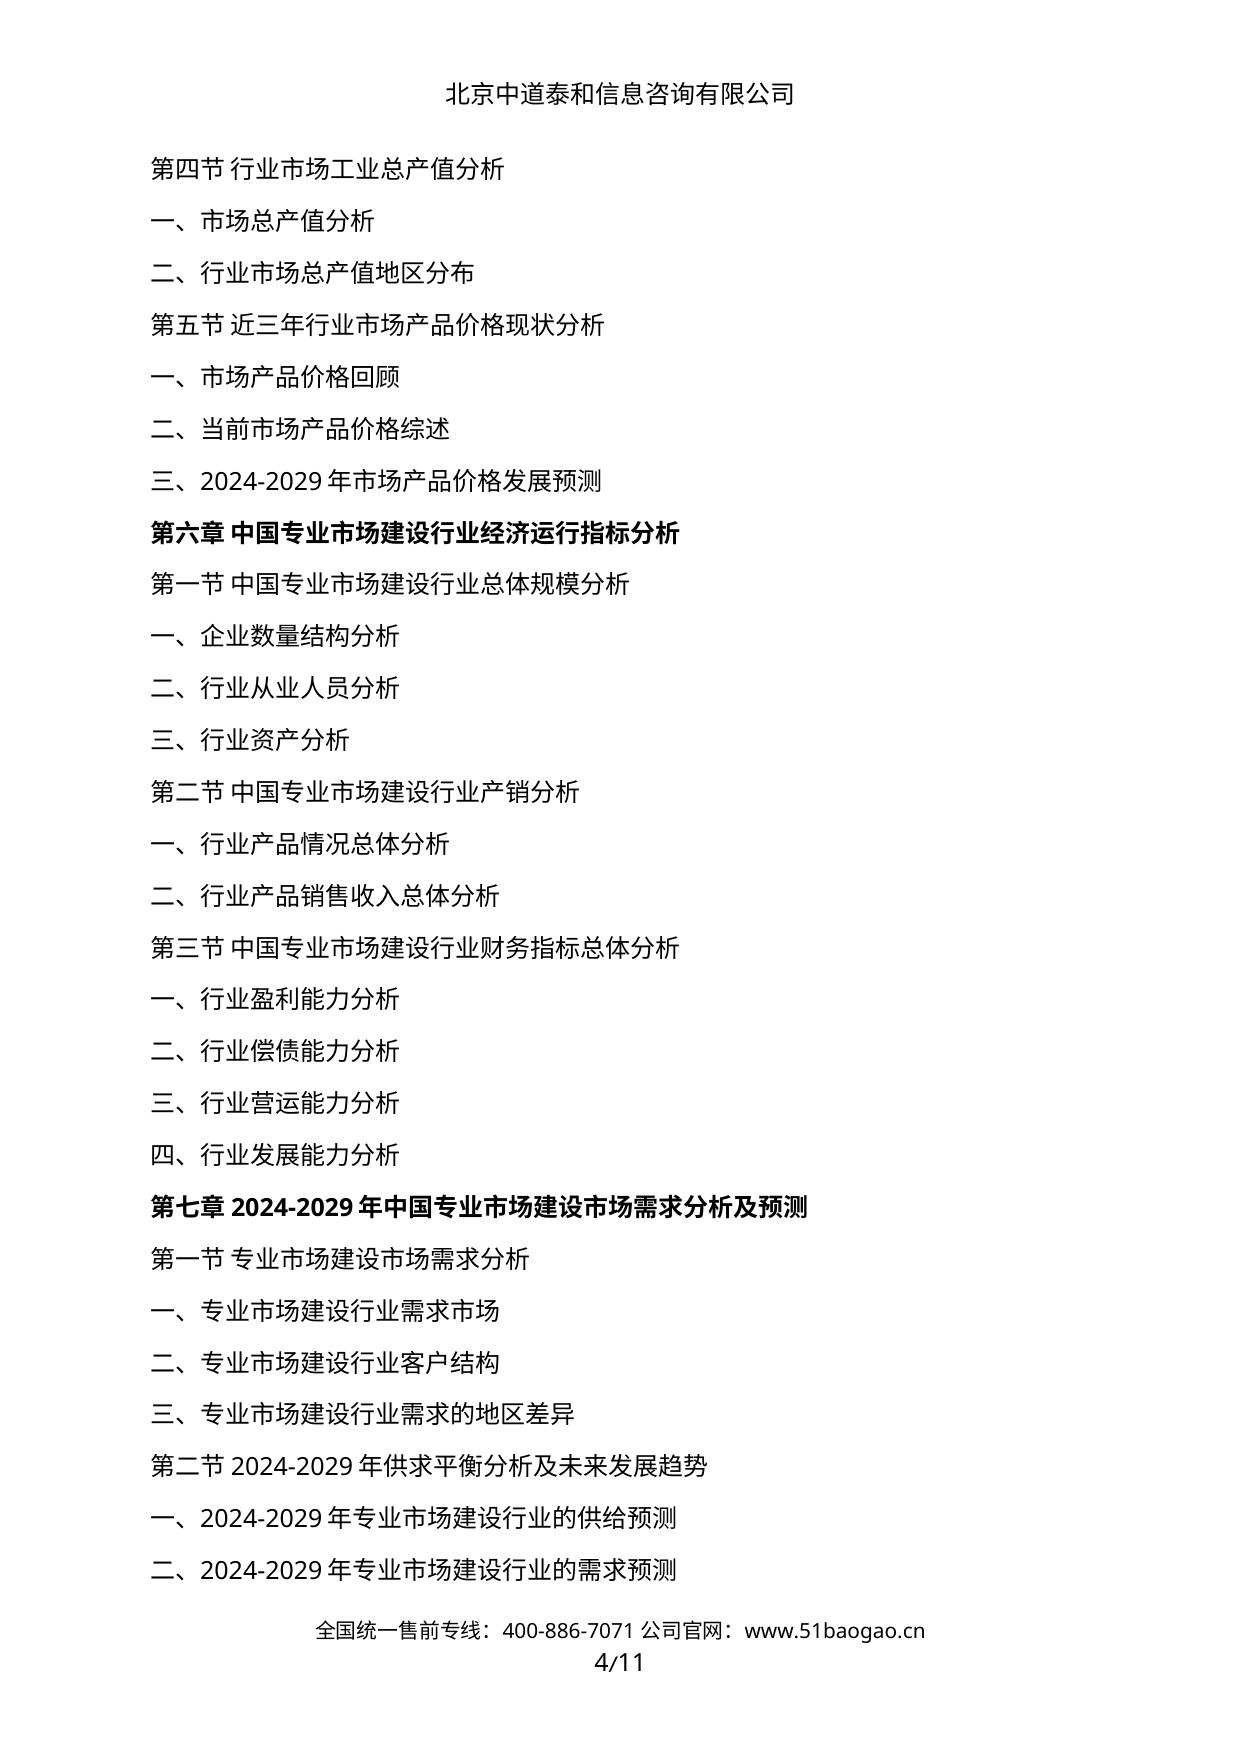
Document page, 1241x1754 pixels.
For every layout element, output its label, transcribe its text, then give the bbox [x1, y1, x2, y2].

text 三、专业市场建设行业需求的地区差异 [150, 1395, 1090, 1431]
text 第六章 中国专业市场建设行业经济运行指标分析 [150, 513, 1090, 549]
text 二、行业产品销售收入总体分析 [150, 876, 1090, 912]
text 一、市场产品价格回顾 [150, 357, 1090, 394]
text 第七章 2024-2029年中国专业市场建设市场需求分析及预测 [150, 1187, 1090, 1224]
text 三、行业资产分析 [150, 721, 1090, 757]
text 第一节 专业市场建设市场需求分析 [150, 1239, 1090, 1276]
text 第二节 2024-2029年供求平衡分析及未来发展趋势 [150, 1447, 1090, 1483]
text 三、行业营运能力分析 [150, 1084, 1090, 1120]
text 二、行业市场总产值地区分布 [150, 254, 1090, 290]
text 一、行业盈利能力分析 [150, 980, 1090, 1016]
text 二、行业偿债能力分析 [150, 1032, 1090, 1068]
text 一、企业数量结构分析 [150, 617, 1090, 653]
text 第一节 中国专业市场建设行业总体规模分析 [150, 565, 1090, 601]
text 一、行业产品情况总体分析 [150, 824, 1090, 861]
text 第二节 中国专业市场建设行业产销分析 [150, 772, 1090, 809]
text 第四节 行业市场工业总产值分析 [150, 150, 1090, 186]
text 二、当前市场产品价格综述 [150, 409, 1090, 446]
text 四、行业发展能力分析 [150, 1136, 1090, 1172]
text 一、专业市场建设行业需求市场 [150, 1291, 1090, 1327]
text 第三节 中国专业市场建设行业财务指标总体分析 [150, 928, 1090, 964]
text 一、2024-2029年专业市场建设行业的供给预测 [150, 1499, 1090, 1535]
text 二、行业从业人员分析 [150, 669, 1090, 705]
text 第五节 近三年行业市场产品价格现状分析 [150, 306, 1090, 342]
text 二、2024-2029年专业市场建设行业的需求预测 [150, 1551, 1090, 1587]
text 三、2024-2029年市场产品价格发展预测 [150, 461, 1090, 497]
text 一、市场总产值分析 [150, 202, 1090, 238]
text 二、专业市场建设行业客户结构 [150, 1343, 1090, 1379]
